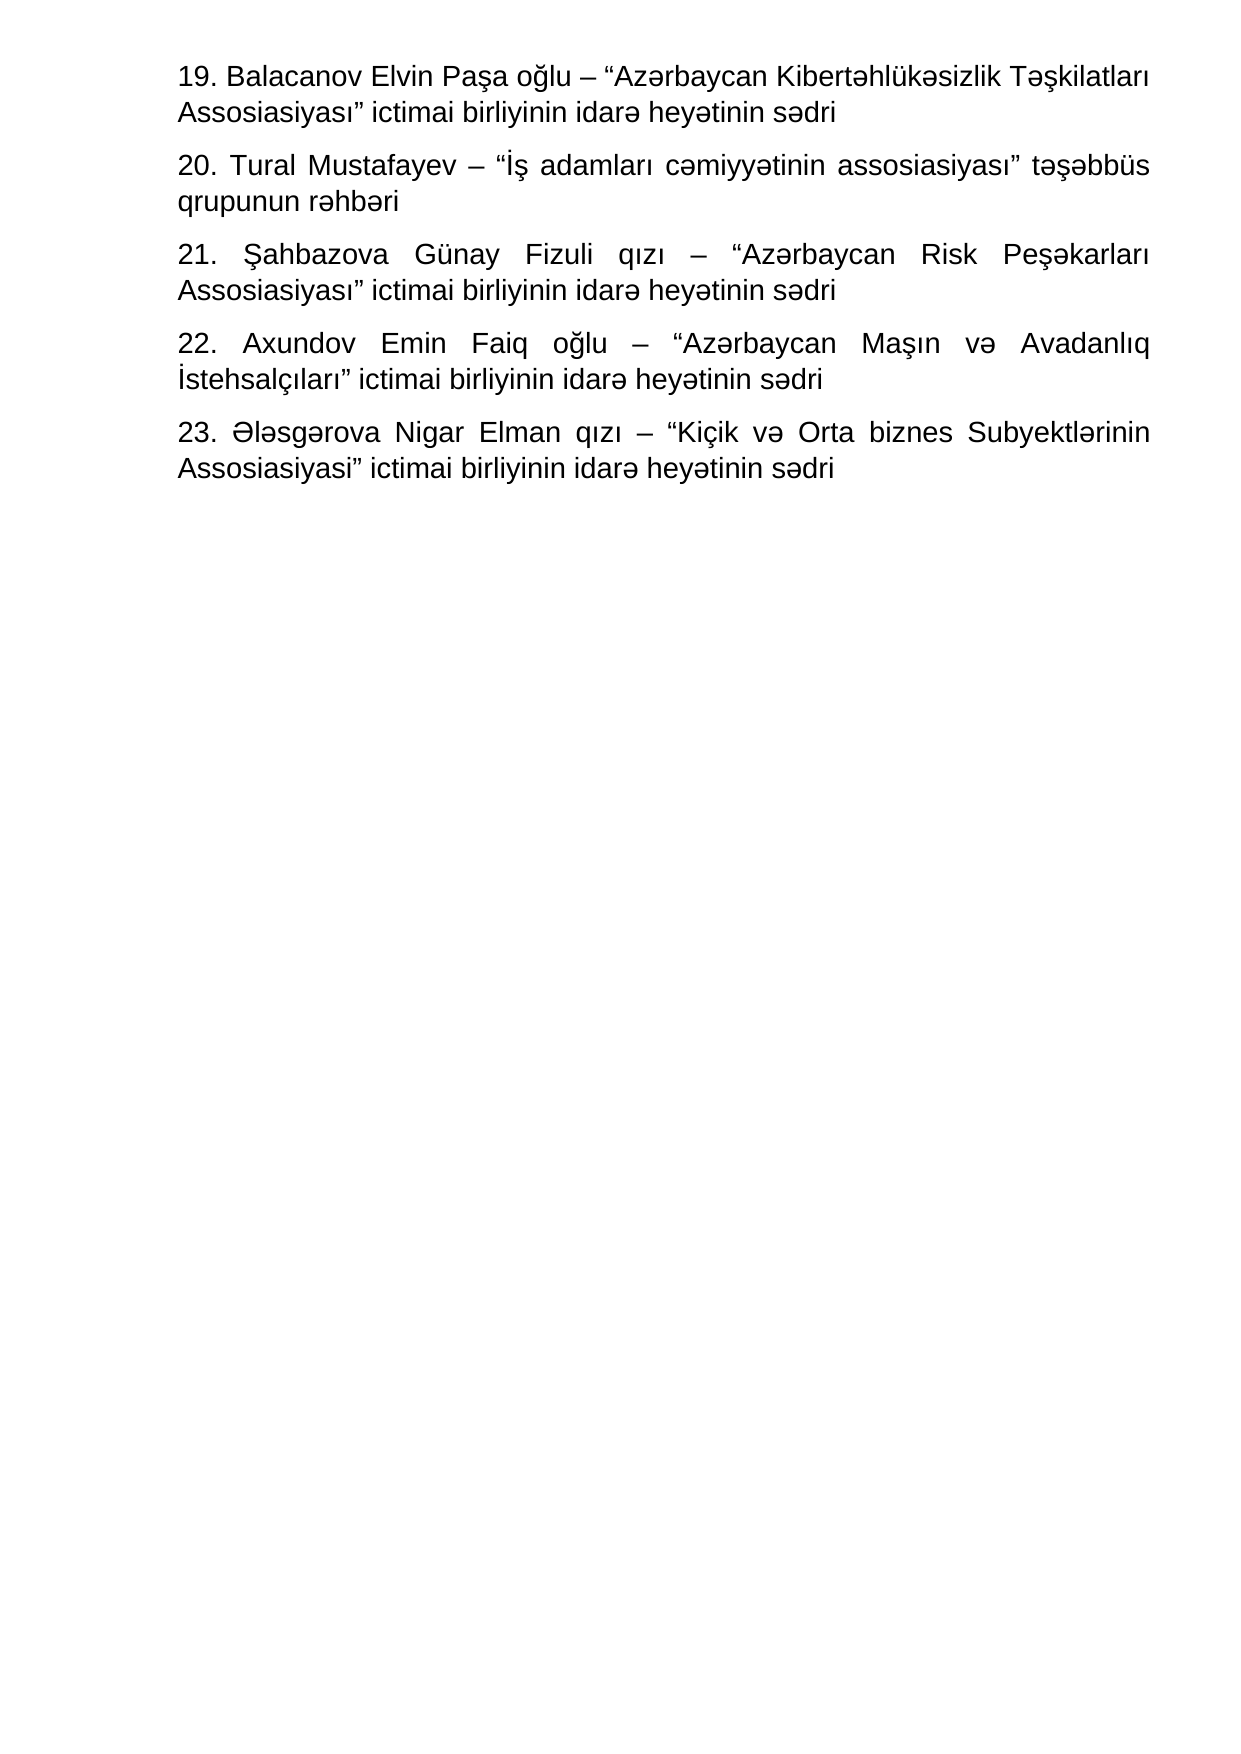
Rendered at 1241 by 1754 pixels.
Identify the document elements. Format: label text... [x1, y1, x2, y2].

text 20. Tural Mustafayev – “İş adamları cəmiyyətinin assosiasiyası” təşəbbüs qrupunun rəhbəri [177, 148, 1152, 218]
text 23. Ələsgərova Nigar Elman qızı – “Kiçik və Orta biznes Subyektlərinin Assosiasiyasi” ictimai birliyinin idarə heyətinin sədri [177, 415, 1152, 484]
text 21. Şahbazova Günay Fizuli qızı – “Azərbaycan Risk Peşəkarları Assosiasiyası” ictimai birliyinin idarə heyətinin sədri [177, 237, 1152, 307]
text 22. Axundov Emin Faiq oğlu – “Azərbaycan Maşın və Avadanlıq İstehsalçıları” ictimai birliyinin idarə heyətinin sədri [177, 326, 1152, 396]
text 19. Balacanov Elvin Paşa oğlu – “Azərbaycan Kibertəhlükəsizlik Təşkilatları Assosiasiyası” ictimai birliyinin idarə heyətinin sədri [177, 59, 1152, 129]
